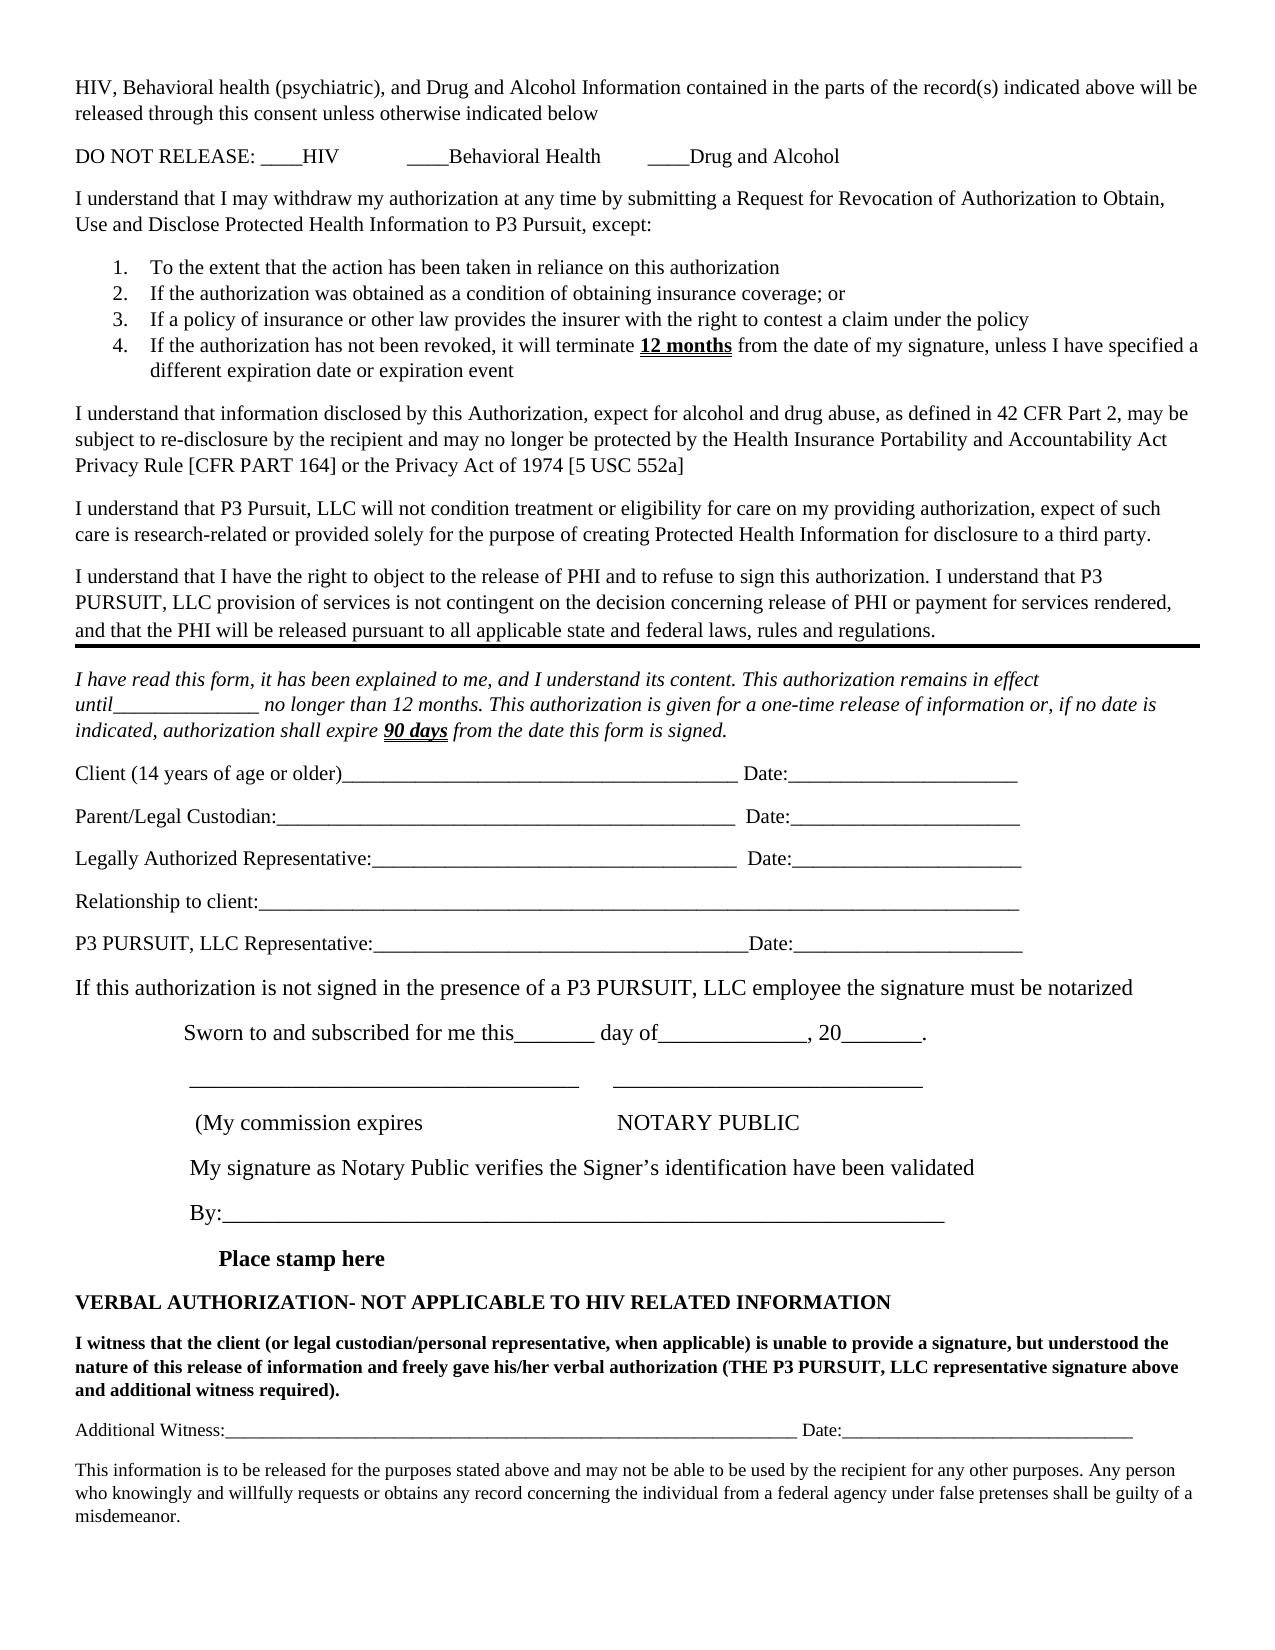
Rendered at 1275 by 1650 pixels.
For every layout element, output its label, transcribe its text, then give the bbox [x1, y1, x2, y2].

text Legally Authorized Representative:___________________________________ Date:______________________ [75, 846, 1200, 870]
text Relationship to client:_________________________________________________________________________ [75, 889, 1200, 913]
text I understand that I may withdraw my authorization at any time by submitting a Request for Revocation of Authorization to Obtain, Use and Disclose Protected Health Information to P3 Pursuit, except: [75, 186, 1200, 236]
text I witness that the client (or legal custodian/personal representative, when applicable) is unable to provide a signature, but understood the nature of this release of information and freely gave his/her verbal authorization (THE P3 PURSUIT, LLC representative signature above and additional witness required). [75, 1332, 1200, 1400]
list To the extent that the action has been taken in reliance on this authorization [112, 255, 1200, 279]
text Client (14 years of age or older)______________________________________ Date:______________________ [75, 761, 1200, 785]
list If the authorization has not been revoked, it will terminate 12 months from the date of my signature, unless I have specified a different expiration date or expiration event [112, 332, 1200, 382]
text VERBAL AUTHORIZATION- NOT APPLICABLE TO HIV RELATED INFORMATION [75, 1290, 1200, 1314]
text Place stamp here [75, 1244, 1200, 1271]
text HIV, Behavioral health (psychiatric), and Drug and Alcohol Information contained in the parts of the record(s) indicated above will be released through this consent unless otherwise indicated below [75, 75, 1200, 125]
text This information is to be released for the purposes stated above and may not be able to be used by the recipient for any other purposes. Any person who knowingly and willfully requests or obtains any record concerning the individual from a federal agency under false pretenses shall be guilty of a misdemeanor. [75, 1458, 1200, 1527]
text I understand that information disclosed by this Authorization, expect for alcohol and drug abuse, as defined in 42 CFR Part 2, may be subject to re-disclosure by the recipient and may no longer be protected by the Health Insurance Portability and Accountability Act Privacy Rule [CFR PART 164] or the Privacy Act of 1974 [5 USC 552a] [75, 401, 1200, 477]
text (My commission expires NOTARY PUBLIC [75, 1109, 1200, 1136]
list If the authorization was obtained as a condition of obtaining insurance coverage; or [112, 281, 1200, 305]
text P3 PURSUIT, LLC Representative:____________________________________Date:______________________ [75, 931, 1200, 955]
text Additional Witness:_____________________________________________________________ Date:_______________________________ [75, 1419, 1200, 1440]
list If a policy of insurance or other law provides the insurer with the right to contest a claim under the policy [112, 307, 1200, 331]
text I understand that I have the right to object to the release of PHI and to refuse to sign this authorization. I understand that P3 PURSUIT, LLC provision of services is not contingent on the decision concerning release of PHI or payment for services rendered, and that the PHI will be released pursuant to all applicable state and federal laws, rules and regulations. [75, 564, 1200, 644]
text If this authorization is not signed in the presence of a P3 PURSUIT, LLC employee the signature must be notarized [75, 974, 1200, 1000]
text Parent/Legal Custodian:____________________________________________ Date:______________________ [75, 803, 1200, 828]
text I understand that P3 Pursuit, LLC will not condition treatment or eligibility for care on my providing authorization, expect of such care is research-related or provided solely for the purpose of creating Protected Health Information for disclosure to a third party. [75, 496, 1200, 546]
text My signature as Notary Public verifies the Signer’s identification have been validated [75, 1154, 1200, 1181]
text By:_______________________________________________________________ [75, 1199, 1200, 1226]
text DO NOT RELEASE: ____HIV ____Behavioral Health ____Drug and Alcohol [75, 143, 1200, 168]
text I have read this form, it has been explained to me, and I understand its content. This authorization remains in effect until______________ no longer than 12 months. This authorization is given for a one-time release of information or, if no date is indicated, authorization shall expire 90 days from the date this form is signed. [75, 666, 1200, 742]
text __________________________________ ___________________________ [75, 1064, 1200, 1091]
text Sworn to and subscribed for me this_______ day of_____________, 20_______. [75, 1019, 1200, 1045]
